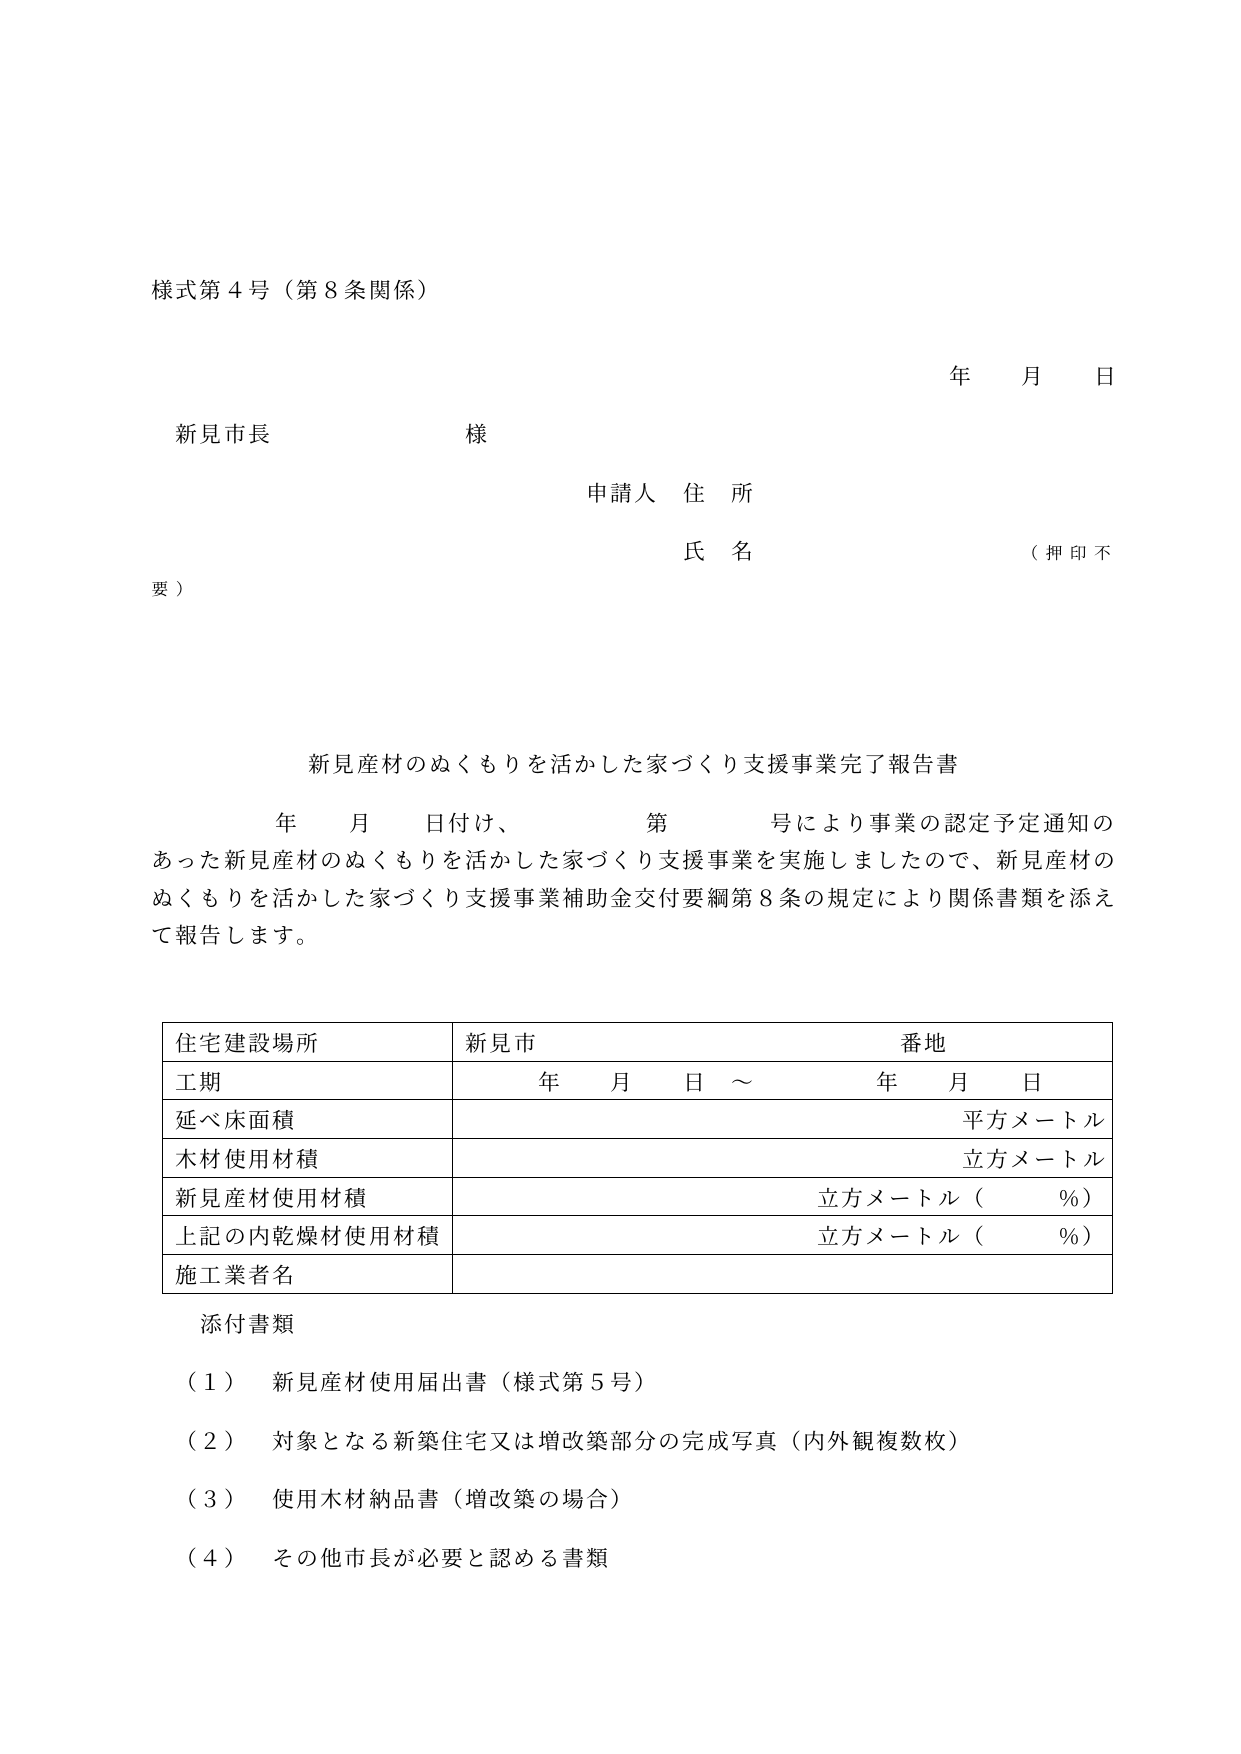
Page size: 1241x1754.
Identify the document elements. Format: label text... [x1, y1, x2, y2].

text （２） 対象となる新築住宅又は増改築部分の完成写真（内外観複数枚） [151, 1421, 1118, 1458]
text 新見市長 様 [151, 414, 1118, 452]
table_cell 施工業者名 [163, 1255, 452, 1293]
table_cell 年 月 日 ～ 年 月 日 [453, 1062, 1112, 1099]
table_cell [453, 1255, 1112, 1293]
text 新見産材のぬくもりを活かした家づくり支援事業完了報告書 [151, 744, 1118, 782]
text 申請人 住 所 [151, 473, 1118, 511]
text 添付書類 [151, 1304, 1118, 1342]
text （３） 使用木材納品書（増改築の場合） [151, 1479, 1118, 1517]
table_cell 立方メートル（ ％） [453, 1178, 1112, 1215]
text （１） 新見産材使用届出書（様式第５号） [151, 1362, 1118, 1400]
table_cell 立方メートル（ ％） [453, 1216, 1112, 1254]
table_cell 立方メートル [453, 1139, 1112, 1177]
table_cell 新見産材使用材積 [163, 1178, 452, 1215]
table_header [1113, 1022, 1124, 1293]
text 年 月 日 [151, 356, 1118, 394]
text 様式第４号（第８条関係） [151, 271, 1118, 308]
table_cell 上記の内乾燥材使用材積 [163, 1216, 452, 1254]
table_cell 延べ床面積 [163, 1100, 452, 1138]
table_cell 木材使用材積 [163, 1139, 452, 1177]
table_cell 平方メートル [453, 1100, 1112, 1138]
table_cell 工期 [163, 1062, 452, 1099]
table_header 新見市 番地 [453, 1023, 1112, 1061]
table_header 住宅建設場所 [163, 1023, 452, 1061]
text （４） その他市長が必要と認める書類 [151, 1538, 1118, 1575]
text 氏 名 （押印不要） [151, 531, 1118, 607]
text 年 月 日付け、 第 号により事業の認定予定通知のあった新見産材のぬくもりを活かした家づくり支援事業を実施しましたので、新見産材のぬくもりを活かした家づくり支援事業補助金交付要綱第８条の規定により関係書類を添えて報告します。 [151, 803, 1118, 953]
